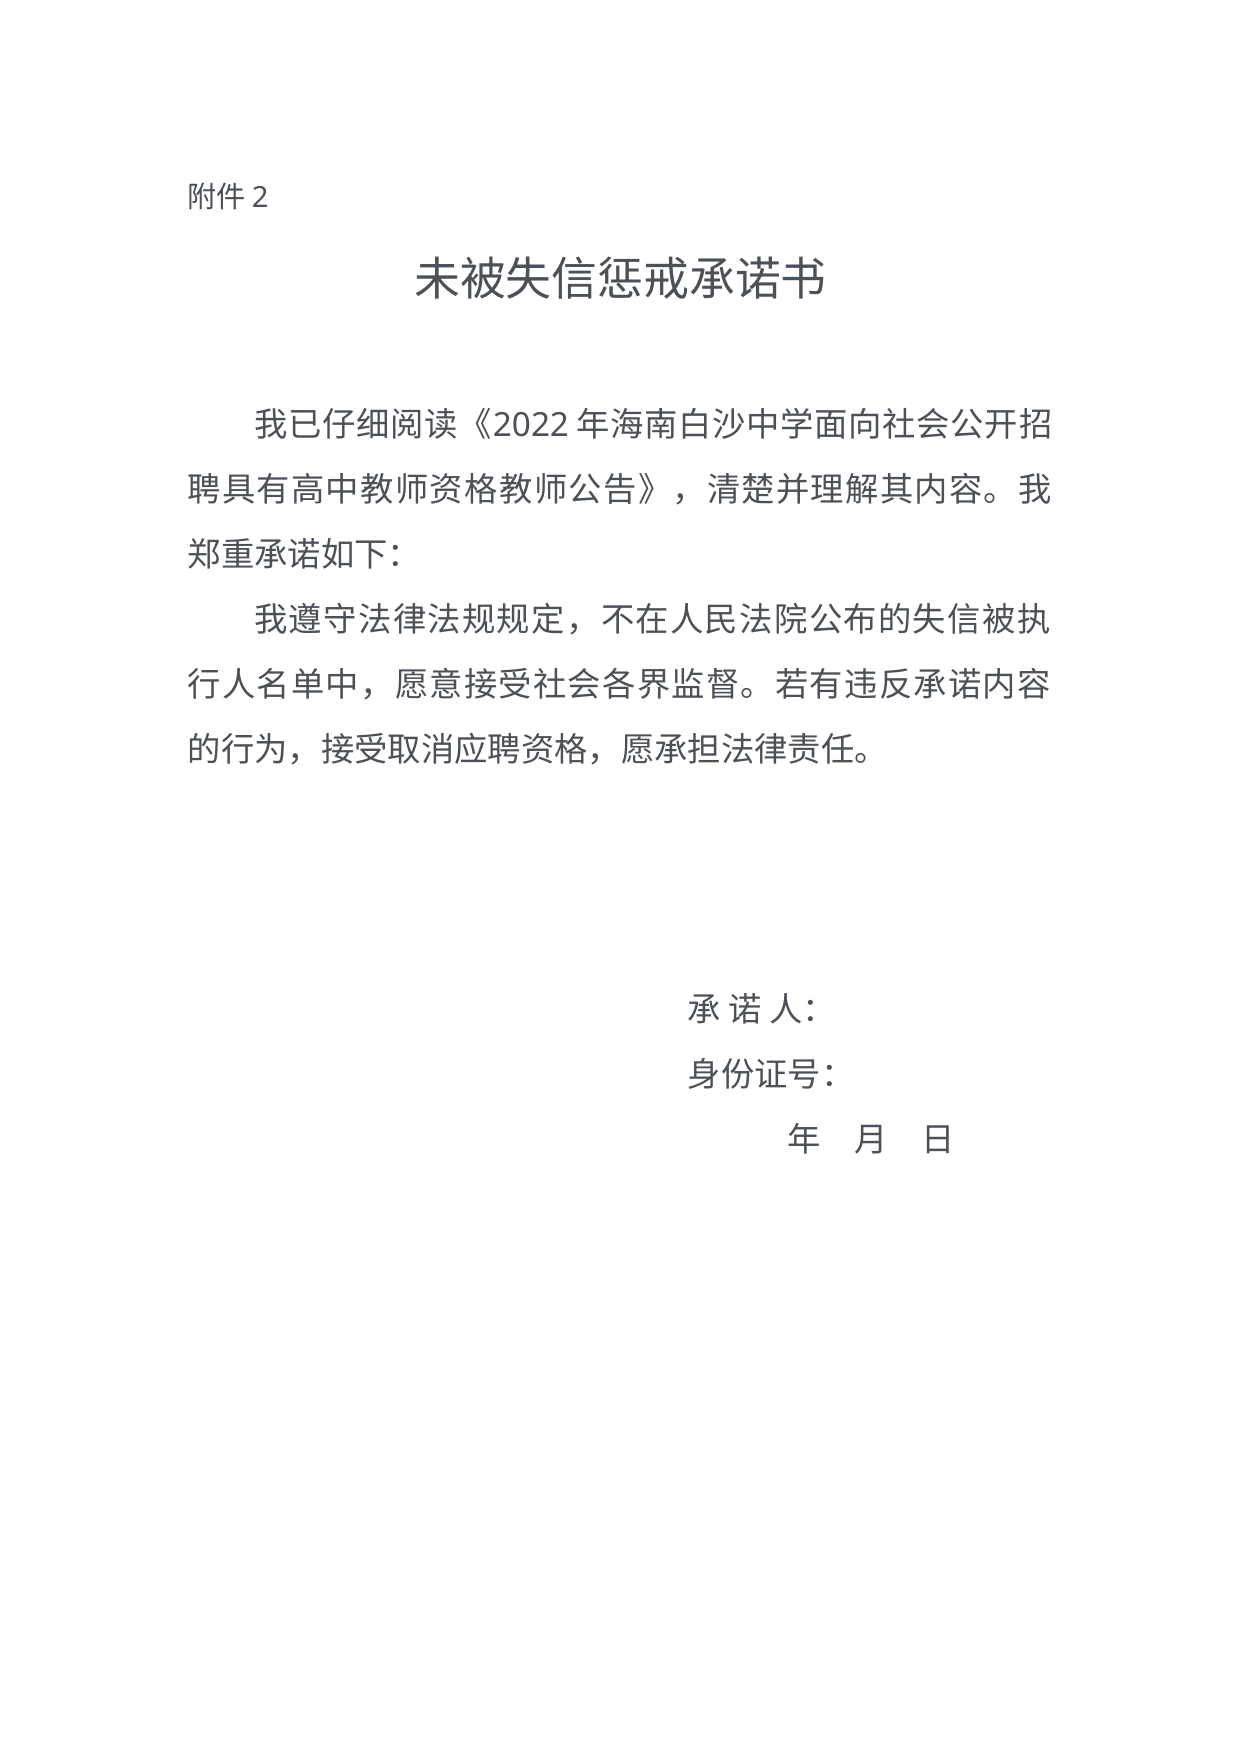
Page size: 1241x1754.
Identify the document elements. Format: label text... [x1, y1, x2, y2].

text 年 月 日 [187, 1104, 1053, 1169]
text 身份证号： [187, 1039, 1053, 1104]
text 我遵守法律法规规定，不在人民法院公布的失信被执行人名单中，愿意接受社会各界监督。若有违反承诺内容的行为，接受取消应聘资格，愿承担法律责任。 [187, 584, 1053, 779]
text 未被失信惩戒承诺书 [187, 227, 1053, 324]
text 附件2 [187, 162, 1053, 227]
text 承 诺 人： [187, 974, 1053, 1039]
text 我已仔细阅读《2022年海南白沙中学面向社会公开招聘具有高中教师资格教师公告》，清楚并理解其内容。我郑重承诺如下： [187, 389, 1053, 584]
